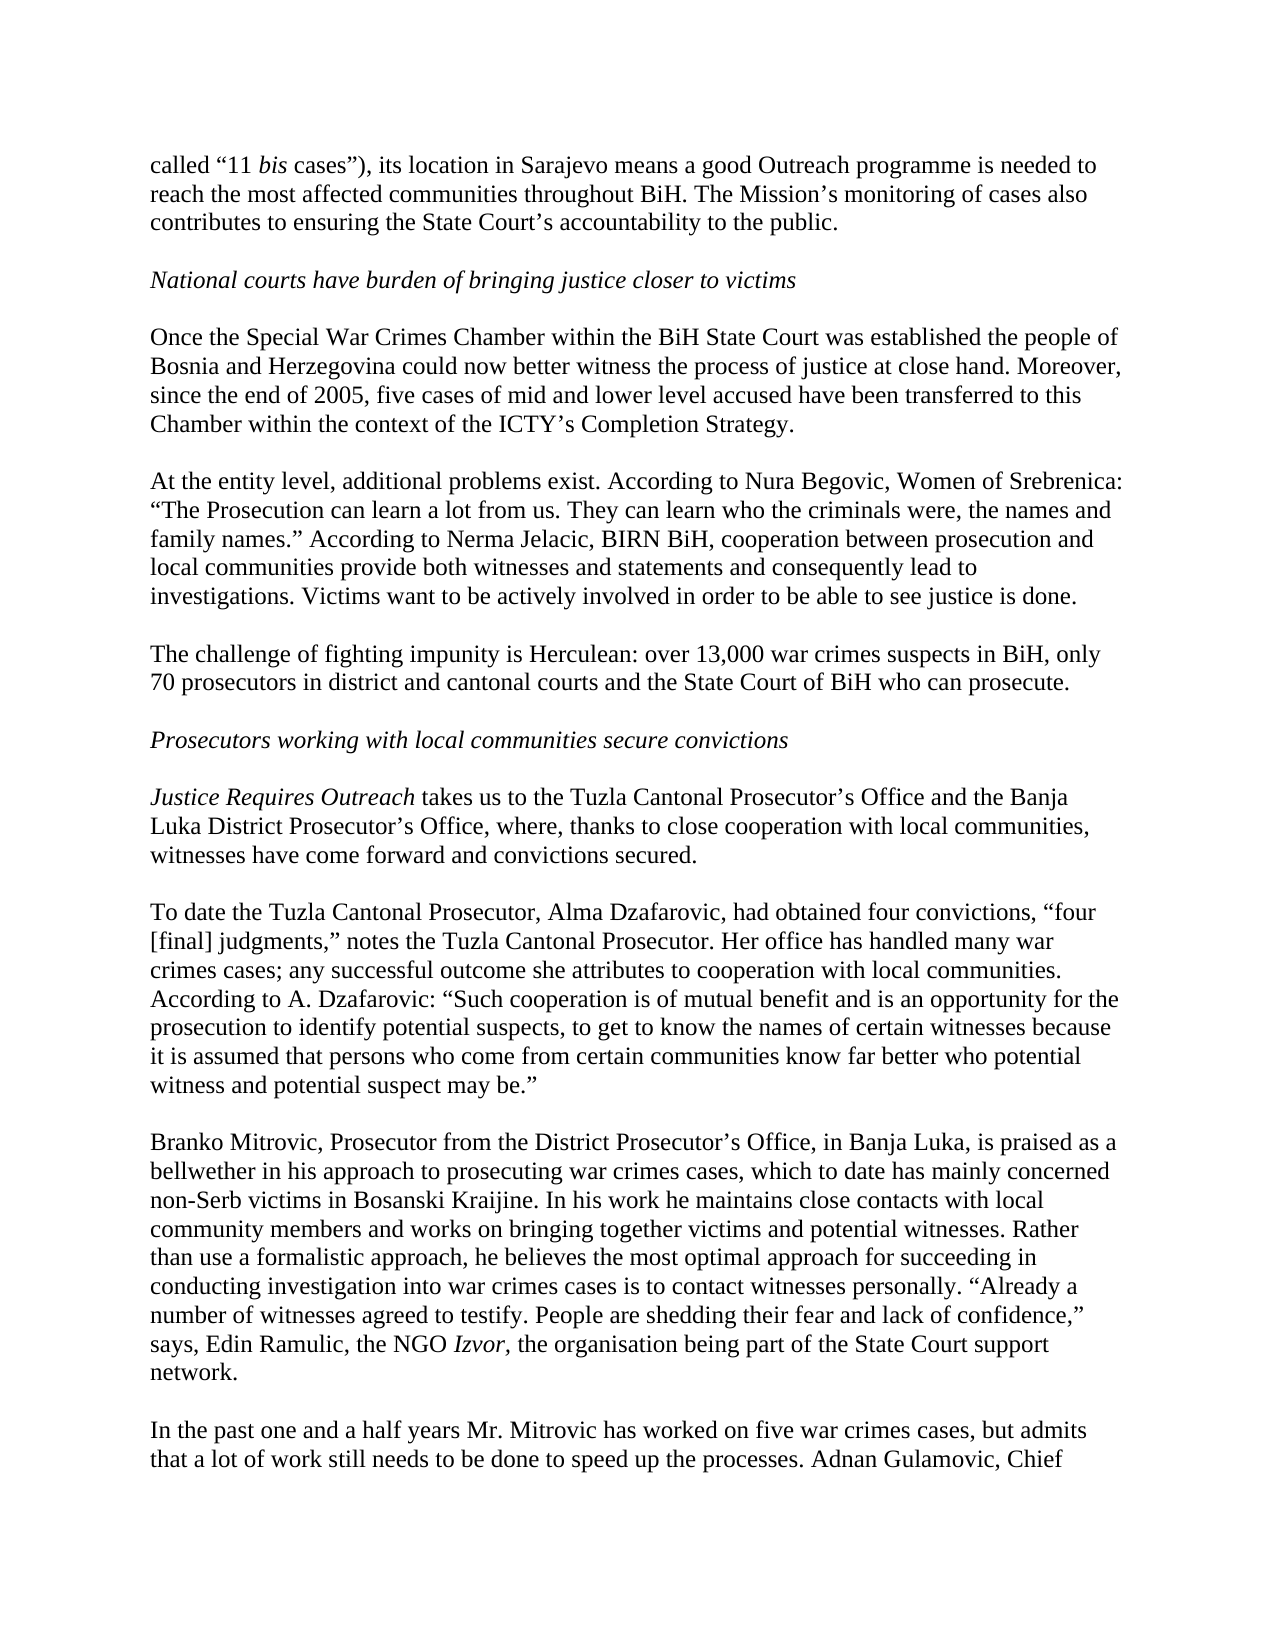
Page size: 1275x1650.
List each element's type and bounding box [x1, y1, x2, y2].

text [150, 150, 1125, 1472]
